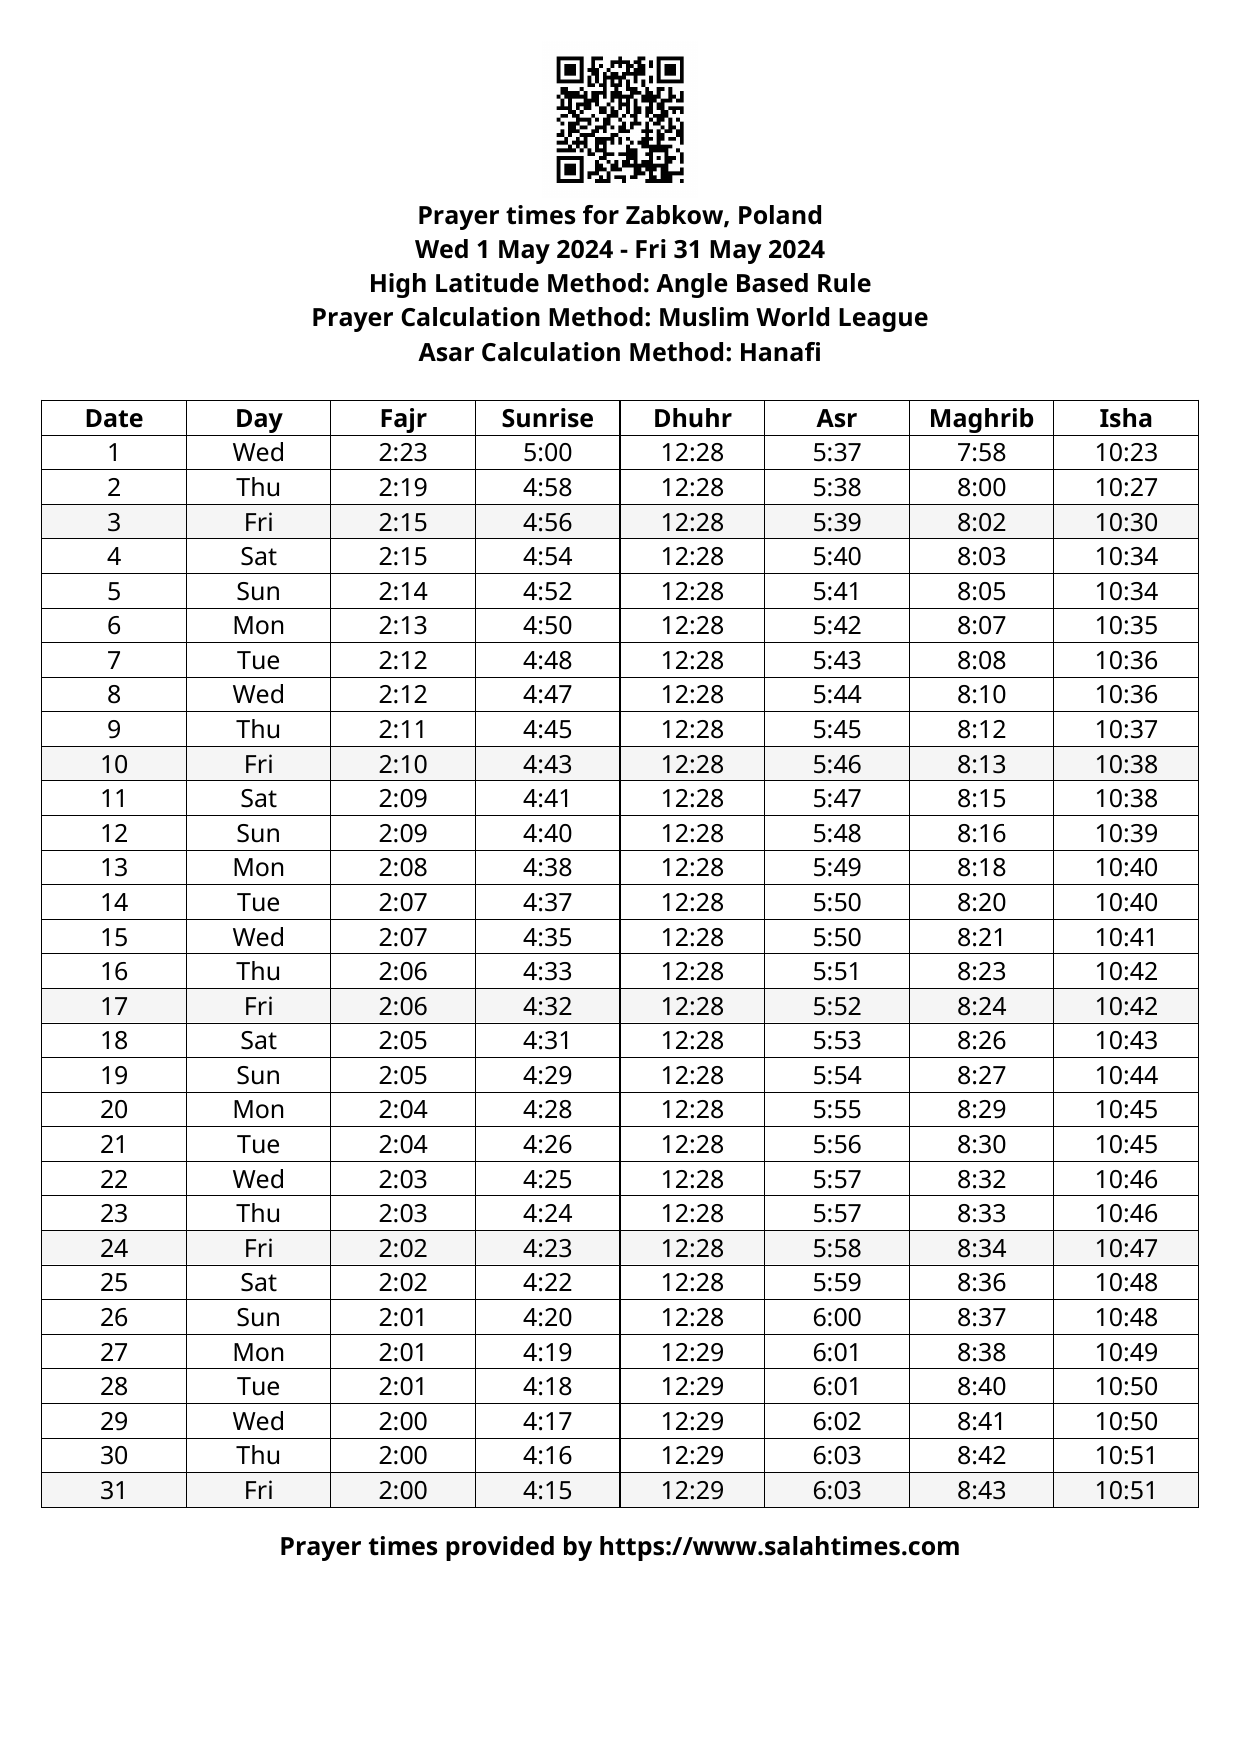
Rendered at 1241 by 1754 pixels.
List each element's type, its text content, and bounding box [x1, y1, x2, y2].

table_cell 10:41 [1054, 920, 1198, 953]
table_cell 4:35 [476, 920, 619, 953]
table_cell 5:57 [765, 1162, 909, 1195]
table_cell 5:55 [765, 1093, 909, 1126]
table_cell 10:46 [1054, 1162, 1198, 1195]
text Prayer times provided by https://www.salahtimes.com [42, 1528, 1198, 1563]
table_header Day [187, 401, 330, 434]
table_cell 5:50 [765, 885, 909, 919]
table_cell 8:18 [910, 851, 1053, 884]
table_header Sunrise [476, 401, 619, 434]
table_cell Fri [187, 1473, 330, 1507]
table_cell 12:28 [621, 1058, 764, 1092]
table_cell 7:58 [910, 436, 1053, 469]
table_cell Mon [187, 1335, 330, 1368]
table_cell 12:29 [621, 1439, 764, 1472]
table_cell 10:49 [1054, 1335, 1198, 1368]
table_cell 10:38 [1054, 747, 1198, 780]
table_header Maghrib [910, 401, 1053, 434]
table_cell Wed [187, 1162, 330, 1195]
table_cell 12:28 [621, 989, 764, 1022]
table_cell 2:00 [331, 1473, 475, 1507]
table_cell 5:46 [765, 747, 909, 780]
table_cell 8:20 [910, 885, 1053, 919]
table_cell 4:47 [476, 678, 619, 711]
table_cell 2:11 [331, 712, 475, 746]
table_cell 8:05 [910, 574, 1053, 607]
table_cell 12:28 [621, 747, 764, 780]
table_cell 4:28 [476, 1093, 619, 1126]
table_cell Sun [187, 1058, 330, 1092]
table_cell 8:29 [910, 1093, 1053, 1126]
table_cell 4 [42, 539, 186, 573]
table_cell 10:51 [1054, 1473, 1198, 1507]
table_cell 4:54 [476, 539, 619, 573]
table_cell 5:56 [765, 1127, 909, 1161]
table_cell 4:16 [476, 1439, 619, 1472]
table_cell 2:12 [331, 643, 475, 677]
table_cell 4:19 [476, 1335, 619, 1368]
table_cell 8:42 [910, 1439, 1053, 1472]
table_cell 2:09 [331, 781, 475, 815]
table_cell 4:48 [476, 643, 619, 677]
table_cell 6:01 [765, 1369, 909, 1403]
table_cell 2:10 [331, 747, 475, 780]
table_cell Thu [187, 1196, 330, 1230]
table_cell 4:18 [476, 1369, 619, 1403]
table_cell 12:29 [621, 1369, 764, 1403]
table_cell 29 [42, 1404, 186, 1437]
table_cell 8:21 [910, 920, 1053, 953]
table_header Fajr [331, 401, 475, 434]
text Wed 1 May 2024 - Fri 31 May 2024 [42, 232, 1198, 266]
table_cell 12:28 [621, 1127, 764, 1161]
table_cell 10:36 [1054, 643, 1198, 677]
table_cell 4:22 [476, 1266, 619, 1299]
table_cell Mon [187, 1093, 330, 1126]
table_cell 2:08 [331, 851, 475, 884]
table_cell 12:28 [621, 1093, 764, 1126]
table_cell 5:50 [765, 920, 909, 953]
table_cell 8:16 [910, 816, 1053, 849]
table_cell 22 [42, 1162, 186, 1195]
table_cell 18 [42, 1024, 186, 1057]
table_cell Tue [187, 643, 330, 677]
table_cell 12:28 [621, 851, 764, 884]
table_cell 2:12 [331, 678, 475, 711]
table_cell 5:59 [765, 1266, 909, 1299]
table_cell 6:03 [765, 1439, 909, 1472]
table_cell 12:28 [621, 954, 764, 988]
table_cell 19 [42, 1058, 186, 1092]
table_cell 10:37 [1054, 712, 1198, 746]
table_cell 8:41 [910, 1404, 1053, 1437]
table_cell 10:39 [1054, 816, 1198, 849]
table_cell 17 [42, 989, 186, 1022]
table_cell 4:17 [476, 1404, 619, 1437]
table_cell 4:25 [476, 1162, 619, 1195]
table_cell 8:43 [910, 1473, 1053, 1507]
table_cell 2:03 [331, 1196, 475, 1230]
table_cell 4:43 [476, 747, 619, 780]
table_cell 3 [42, 505, 186, 538]
table_cell 8:26 [910, 1024, 1053, 1057]
table_cell 8:40 [910, 1369, 1053, 1403]
table_cell 4:58 [476, 470, 619, 504]
table_cell Wed [187, 920, 330, 953]
table_header Date [42, 401, 186, 434]
table_cell 5:43 [765, 643, 909, 677]
table_cell 8:27 [910, 1058, 1053, 1092]
table_cell 10:30 [1054, 505, 1198, 538]
table_cell 10:34 [1054, 539, 1198, 573]
table_cell 10:42 [1054, 989, 1198, 1022]
table_cell 5:48 [765, 816, 909, 849]
table_cell 5:41 [765, 574, 909, 607]
table_cell 12:28 [621, 1300, 764, 1334]
table_cell 4:37 [476, 885, 619, 919]
table_cell 8:38 [910, 1335, 1053, 1368]
table_cell 5:37 [765, 436, 909, 469]
table_cell 8:24 [910, 989, 1053, 1022]
table_cell 8:30 [910, 1127, 1053, 1161]
table_cell 5:40 [765, 539, 909, 573]
table_cell 8:15 [910, 781, 1053, 815]
table_cell 4:40 [476, 816, 619, 849]
table_cell 10:23 [1054, 436, 1198, 469]
table_cell 12:29 [621, 1404, 764, 1437]
table_cell 12:28 [621, 470, 764, 504]
table_cell 10:36 [1054, 678, 1198, 711]
table_cell 8:00 [910, 470, 1053, 504]
table_cell 2:14 [331, 574, 475, 607]
table_cell 6 [42, 609, 186, 642]
table_cell 4:15 [476, 1473, 619, 1507]
table_cell 2:04 [331, 1093, 475, 1126]
table_cell Mon [187, 851, 330, 884]
table_cell 10:48 [1054, 1300, 1198, 1334]
table_cell 2:06 [331, 989, 475, 1022]
table_cell Sat [187, 781, 330, 815]
table_cell Tue [187, 1369, 330, 1403]
table_cell Thu [187, 954, 330, 988]
table_cell 4:50 [476, 609, 619, 642]
table_cell 2:00 [331, 1404, 475, 1437]
table_cell Wed [187, 1404, 330, 1437]
table_cell 11 [42, 781, 186, 815]
table_cell Sun [187, 1300, 330, 1334]
table_cell 4:38 [476, 851, 619, 884]
table_cell 8:03 [910, 539, 1053, 573]
table_cell 10:45 [1054, 1093, 1198, 1126]
table_cell 26 [42, 1300, 186, 1334]
table_cell 15 [42, 920, 186, 953]
table_cell 6:00 [765, 1300, 909, 1334]
table_cell Tue [187, 885, 330, 919]
table_cell 12:28 [621, 1231, 764, 1264]
table_cell 8 [42, 678, 186, 711]
table_cell 12 [42, 816, 186, 849]
table_cell 21 [42, 1127, 186, 1161]
table_cell 8:34 [910, 1231, 1053, 1264]
table_cell 8:33 [910, 1196, 1053, 1230]
table_cell 8:08 [910, 643, 1053, 677]
table_cell 4:41 [476, 781, 619, 815]
table_cell 10:46 [1054, 1196, 1198, 1230]
table_cell 4:33 [476, 954, 619, 988]
table_cell 12:28 [621, 1266, 764, 1299]
table_cell 5:53 [765, 1024, 909, 1057]
table_cell Wed [187, 678, 330, 711]
table_cell Tue [187, 1127, 330, 1161]
table_cell 6:03 [765, 1473, 909, 1507]
table_cell 12:28 [621, 920, 764, 953]
table_cell 2:01 [331, 1300, 475, 1334]
table_cell Sat [187, 1266, 330, 1299]
table_cell 8:23 [910, 954, 1053, 988]
table_cell 28 [42, 1369, 186, 1403]
table_cell 12:28 [621, 436, 764, 469]
table_cell 6:02 [765, 1404, 909, 1437]
table_cell 5:52 [765, 989, 909, 1022]
table_cell 12:28 [621, 885, 764, 919]
table_cell Thu [187, 470, 330, 504]
table_cell 2:23 [331, 436, 475, 469]
table_cell 2:19 [331, 470, 475, 504]
table_cell Fri [187, 505, 330, 538]
table_cell 2:03 [331, 1162, 475, 1195]
table_cell 10:38 [1054, 781, 1198, 815]
table_cell 9 [42, 712, 186, 746]
table_cell 5:42 [765, 609, 909, 642]
table_cell 31 [42, 1473, 186, 1507]
text Prayer times for Zabkow, Poland [42, 198, 1198, 232]
table_cell 10:51 [1054, 1439, 1198, 1472]
table_cell 8:37 [910, 1300, 1053, 1334]
table_cell 2:01 [331, 1335, 475, 1368]
table_cell Sun [187, 574, 330, 607]
table_cell 4:26 [476, 1127, 619, 1161]
table_cell 2:01 [331, 1369, 475, 1403]
table_header Isha [1054, 401, 1198, 434]
table_cell 5:47 [765, 781, 909, 815]
table_cell 12:28 [621, 609, 764, 642]
table_cell 16 [42, 954, 186, 988]
table_cell 10:47 [1054, 1231, 1198, 1264]
table_cell 4:29 [476, 1058, 619, 1092]
table_cell 6:01 [765, 1335, 909, 1368]
table_cell 2:09 [331, 816, 475, 849]
table_cell 5:45 [765, 712, 909, 746]
table_cell 2:15 [331, 505, 475, 538]
table_cell 4:52 [476, 574, 619, 607]
table_cell Sun [187, 816, 330, 849]
table_cell 12:28 [621, 643, 764, 677]
table_cell 5:57 [765, 1196, 909, 1230]
table_header Asr [765, 401, 909, 434]
table_cell 2:07 [331, 920, 475, 953]
table_cell Sat [187, 1024, 330, 1057]
table_cell 1 [42, 436, 186, 469]
table_cell 12:28 [621, 505, 764, 538]
text Asar Calculation Method: Hanafi [42, 334, 1198, 368]
table_cell 30 [42, 1439, 186, 1472]
table_cell 2:06 [331, 954, 475, 988]
table_cell 5:49 [765, 851, 909, 884]
table_cell 10:40 [1054, 851, 1198, 884]
table_cell 10:48 [1054, 1266, 1198, 1299]
table_cell 2:15 [331, 539, 475, 573]
table_cell 12:28 [621, 1162, 764, 1195]
table_cell 25 [42, 1266, 186, 1299]
table_cell 10:35 [1054, 609, 1198, 642]
text High Latitude Method: Angle Based Rule [42, 266, 1198, 300]
table_cell 7 [42, 643, 186, 677]
table_cell 10:42 [1054, 954, 1198, 988]
table_cell 2:00 [331, 1439, 475, 1472]
table_cell 10:50 [1054, 1404, 1198, 1437]
table_cell 10:27 [1054, 470, 1198, 504]
table_cell 8:13 [910, 747, 1053, 780]
table_cell 12:28 [621, 574, 764, 607]
table_cell 10 [42, 747, 186, 780]
table_cell Sat [187, 539, 330, 573]
table_cell 2:07 [331, 885, 475, 919]
table_cell 8:36 [910, 1266, 1053, 1299]
table_cell 12:28 [621, 539, 764, 573]
table_cell Fri [187, 1231, 330, 1264]
table_cell Thu [187, 1439, 330, 1472]
table_cell 5:44 [765, 678, 909, 711]
table_cell 4:31 [476, 1024, 619, 1057]
table_cell 12:28 [621, 1196, 764, 1230]
table_cell 2:02 [331, 1231, 475, 1264]
picture [542, 41, 699, 198]
table_cell 2:04 [331, 1127, 475, 1161]
table_cell 8:07 [910, 609, 1053, 642]
table_cell 2:13 [331, 609, 475, 642]
table_cell 24 [42, 1231, 186, 1264]
table_cell 20 [42, 1093, 186, 1126]
table_cell 8:12 [910, 712, 1053, 746]
table_cell 12:28 [621, 781, 764, 815]
table_cell 10:43 [1054, 1024, 1198, 1057]
table_cell Fri [187, 747, 330, 780]
table_cell 12:28 [621, 1024, 764, 1057]
table_cell 2 [42, 470, 186, 504]
table_cell 5:38 [765, 470, 909, 504]
table_cell 27 [42, 1335, 186, 1368]
table_cell Fri [187, 989, 330, 1022]
table_cell Mon [187, 609, 330, 642]
table_cell 5:51 [765, 954, 909, 988]
table_cell 4:24 [476, 1196, 619, 1230]
table_cell 12:29 [621, 1473, 764, 1507]
table_cell 2:05 [331, 1058, 475, 1092]
table_cell 5:54 [765, 1058, 909, 1092]
table_cell 12:28 [621, 712, 764, 746]
table_cell 10:45 [1054, 1127, 1198, 1161]
table_cell 2:05 [331, 1024, 475, 1057]
text Prayer Calculation Method: Muslim World League [42, 300, 1198, 334]
table_cell 10:50 [1054, 1369, 1198, 1403]
table_cell 12:28 [621, 816, 764, 849]
table_cell 4:23 [476, 1231, 619, 1264]
table_cell 4:20 [476, 1300, 619, 1334]
table_cell 4:56 [476, 505, 619, 538]
table_cell 4:45 [476, 712, 619, 746]
table_cell 4:32 [476, 989, 619, 1022]
table_cell 12:29 [621, 1335, 764, 1368]
table_header Dhuhr [621, 401, 764, 434]
table_cell 8:02 [910, 505, 1053, 538]
table_cell 13 [42, 851, 186, 884]
table_cell 12:28 [621, 678, 764, 711]
table_cell Wed [187, 436, 330, 469]
table_cell 5 [42, 574, 186, 607]
table_cell 10:44 [1054, 1058, 1198, 1092]
table_cell 5:00 [476, 436, 619, 469]
table_cell 10:40 [1054, 885, 1198, 919]
table_cell 8:32 [910, 1162, 1053, 1195]
table_cell 2:02 [331, 1266, 475, 1299]
table_cell 8:10 [910, 678, 1053, 711]
table_cell 5:58 [765, 1231, 909, 1264]
table_cell 5:39 [765, 505, 909, 538]
table_cell 10:34 [1054, 574, 1198, 607]
table_cell Thu [187, 712, 330, 746]
table_cell 23 [42, 1196, 186, 1230]
table_cell 14 [42, 885, 186, 919]
